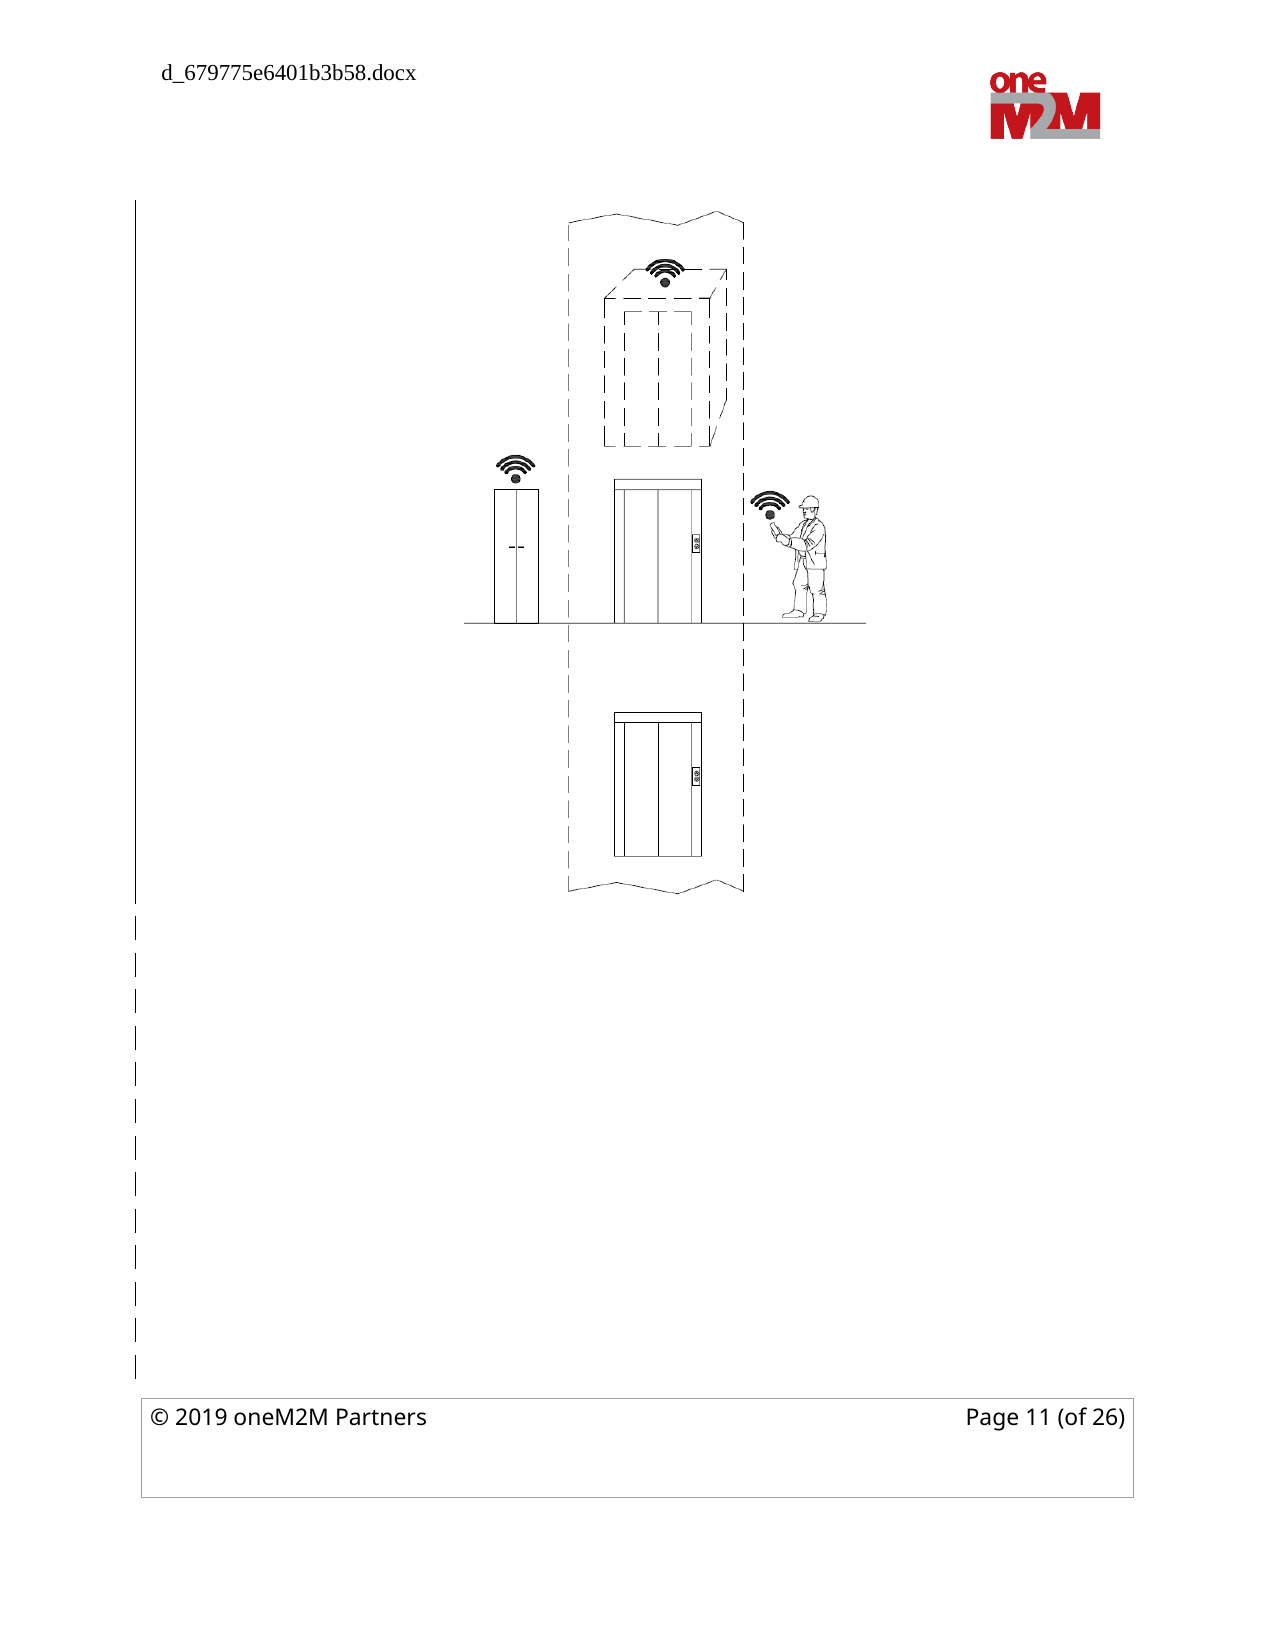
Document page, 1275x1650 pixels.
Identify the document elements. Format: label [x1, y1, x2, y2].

picture [976, 59, 1114, 154]
picture [449, 200, 886, 904]
